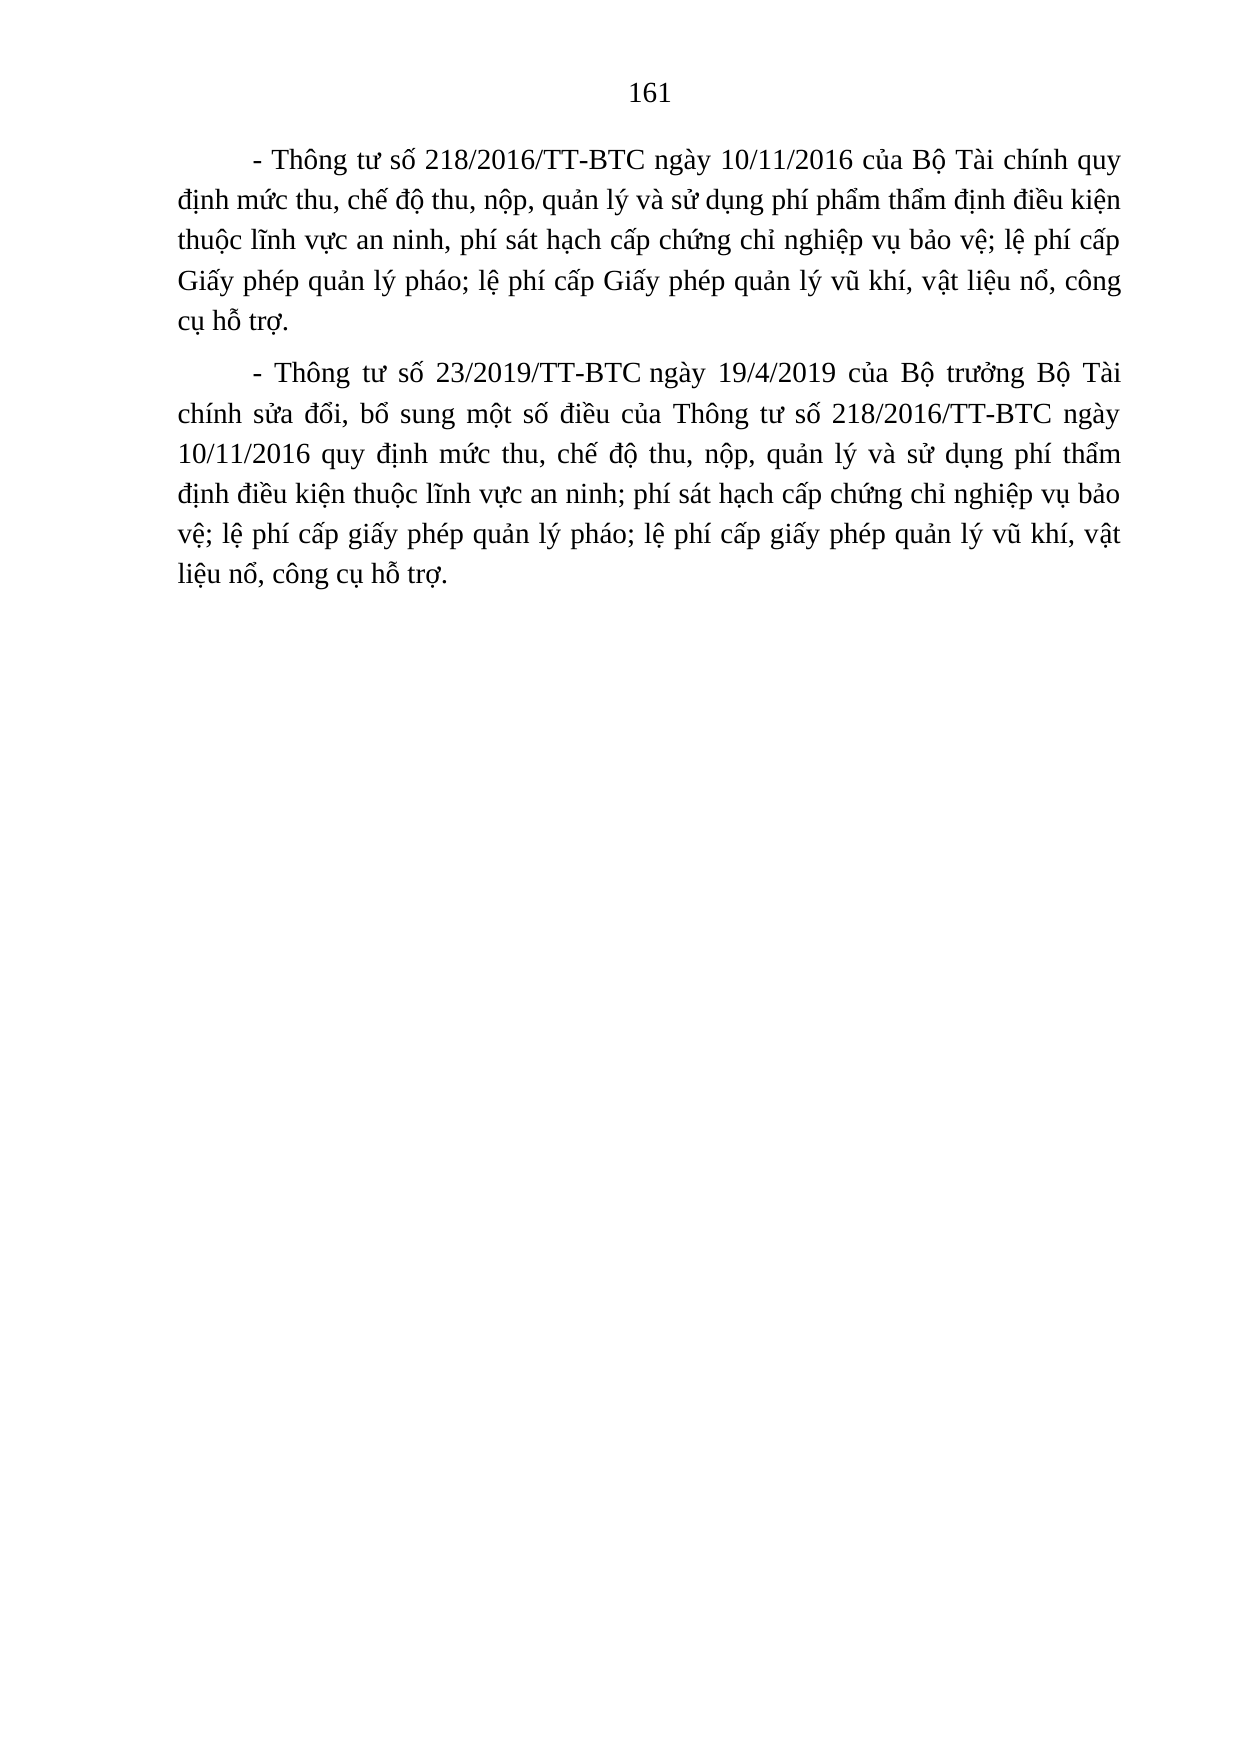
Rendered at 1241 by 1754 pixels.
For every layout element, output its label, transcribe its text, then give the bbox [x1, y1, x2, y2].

text - Thông tư số 23/2019/TT-BTC ngày 19/4/2019 của Bộ trưởng Bộ Tài chính sửa đổi, bổ sung một số điều của Thông tư số 218/2016/TT-BTC ngày 10/11/2016 quy định mức thu, chế độ thu, nộp, quản lý và sử dụng phí thẩm định điều kiện thuộc lĩnh vực an ninh; phí sát hạch cấp chứng chỉ nghiệp vụ bảo vệ; lệ phí cấp giấy phép quản lý pháo; lệ phí cấp giấy phép quản lý vũ khí, vật liệu nổ, công cụ hỗ trợ. [177, 550, 1122, 590]
text - Thông tư số 23/2019/TT-BTC ngày 19/4/2019 của Bộ trưởng Bộ Tài chính sửa đổi, bổ sung một số điều của Thông tư số 218/2016/TT-BTC ngày 10/11/2016 quy định mức thu, chế độ thu, nộp, quản lý và sử dụng phí thẩm định điều kiện thuộc lĩnh vực an ninh; phí sát hạch cấp chứng chỉ nghiệp vụ bảo vệ; lệ phí cấp giấy phép quản lý pháo; lệ phí cấp giấy phép quản lý vũ khí, vật liệu nổ, công cụ hỗ trợ. [177, 356, 1122, 396]
text - Thông tư số 218/2016/TT-BTC ngày 10/11/2016 của Bộ Tài chính quy định mức thu, chế độ thu, nộp, quản lý và sử dụng phí phẩm thẩm định điều kiện thuộc lĩnh vực an ninh, phí sát hạch cấp chứng chỉ nghiệp vụ bảo vệ; lệ phí cấp Giấy phép quản lý pháo; lệ phí cấp Giấy phép quản lý vũ khí, vật liệu nổ, công cụ hỗ trợ. [177, 142, 1122, 336]
